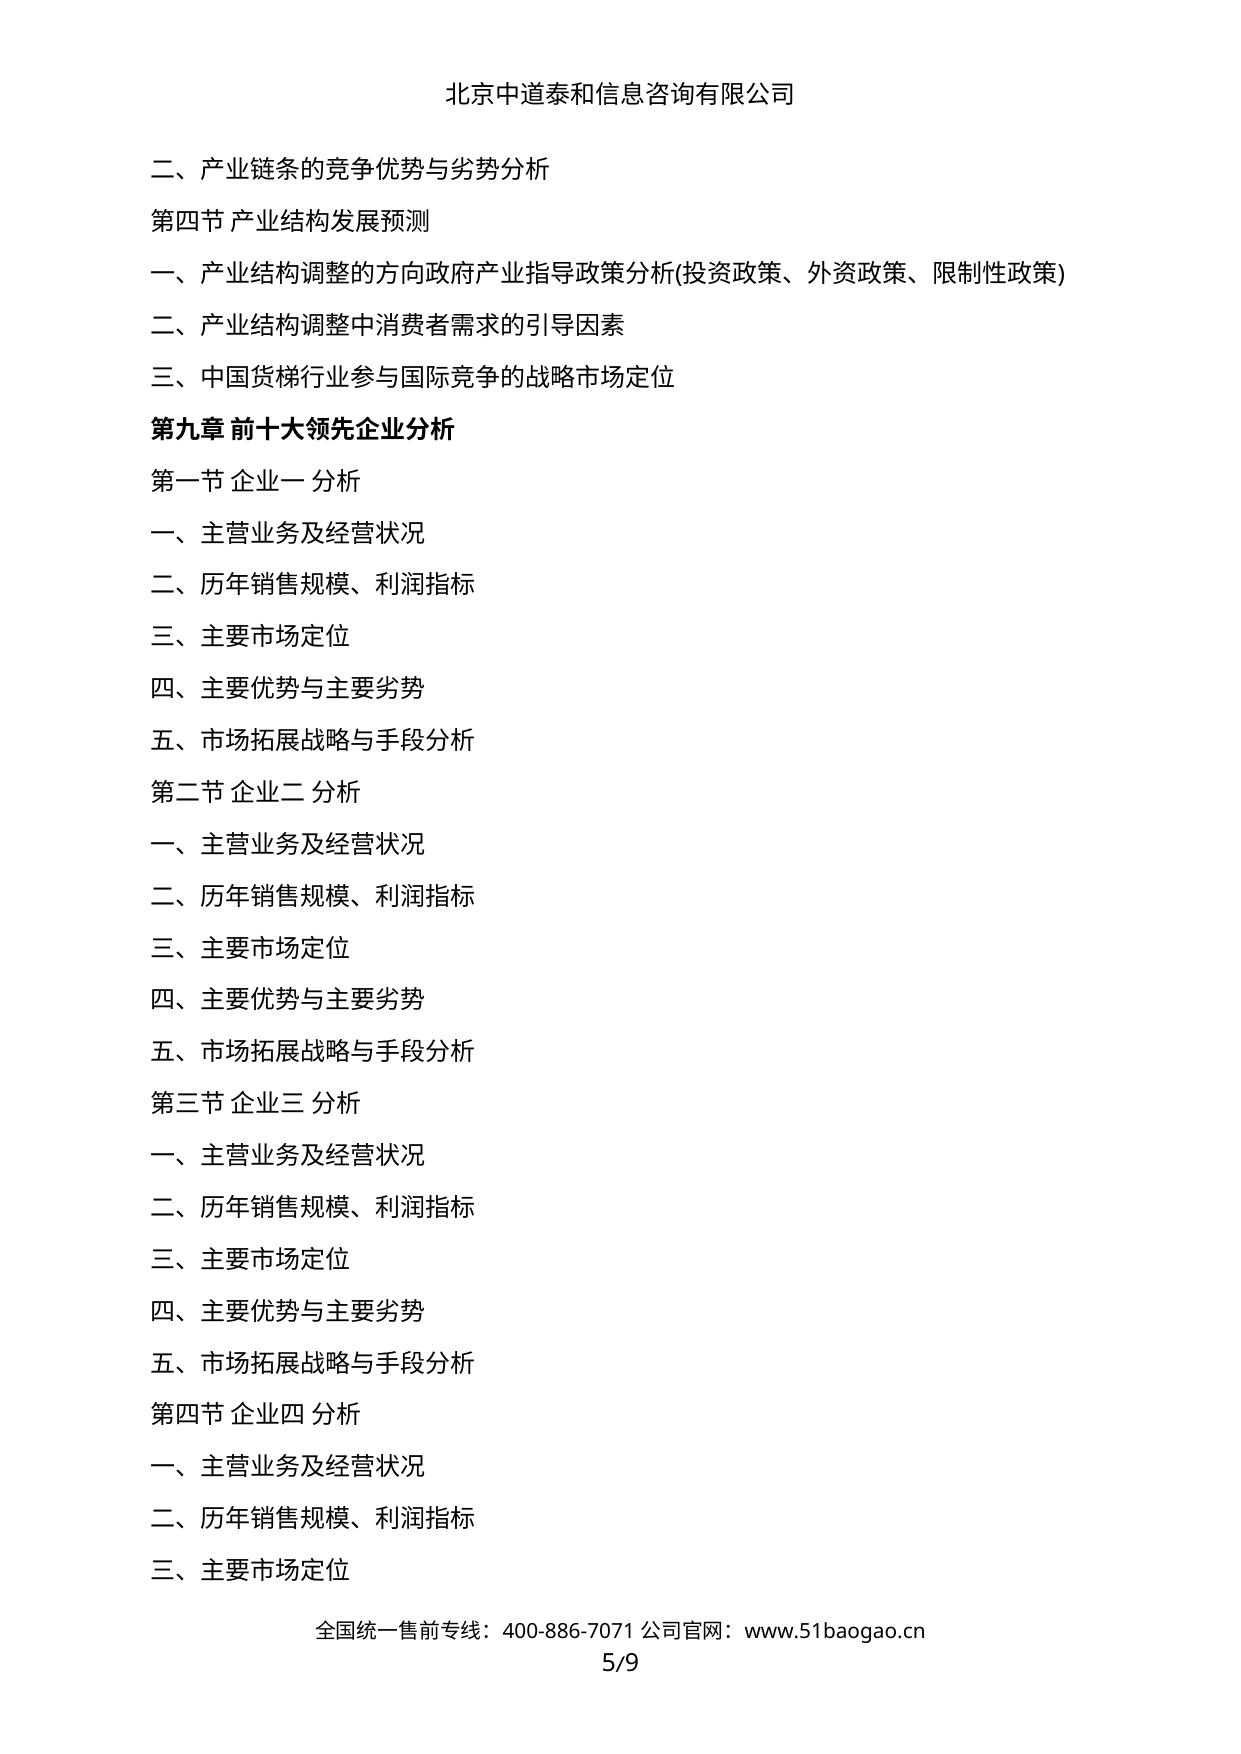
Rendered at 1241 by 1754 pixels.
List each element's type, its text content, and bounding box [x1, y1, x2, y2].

text 四、主要优势与主要劣势 [150, 1291, 1090, 1327]
text 四、主要优势与主要劣势 [150, 669, 1090, 705]
text 四、主要优势与主要劣势 [150, 980, 1090, 1016]
text 第九章 前十大领先企业分析 [150, 409, 1090, 446]
text 二、产业结构调整中消费者需求的引导因素 [150, 306, 1090, 342]
text 第一节 企业一 分析 [150, 461, 1090, 497]
text 二、历年销售规模、利润指标 [150, 876, 1090, 912]
text 三、主要市场定位 [150, 1239, 1090, 1276]
text 三、主要市场定位 [150, 617, 1090, 653]
text 一、产业结构调整的方向政府产业指导政策分析(投资政策、外资政策、限制性政策) [150, 254, 1090, 290]
text 五、市场拓展战略与手段分析 [150, 1343, 1090, 1379]
text 第四节 产业结构发展预测 [150, 202, 1090, 238]
text 一、主营业务及经营状况 [150, 1447, 1090, 1483]
text 一、主营业务及经营状况 [150, 1136, 1090, 1172]
text 二、历年销售规模、利润指标 [150, 1499, 1090, 1535]
text 五、市场拓展战略与手段分析 [150, 1032, 1090, 1068]
text 二、历年销售规模、利润指标 [150, 1187, 1090, 1224]
text 二、历年销售规模、利润指标 [150, 565, 1090, 601]
text 三、主要市场定位 [150, 928, 1090, 964]
text 第四节 企业四 分析 [150, 1395, 1090, 1431]
text 第三节 企业三 分析 [150, 1084, 1090, 1120]
text 二、产业链条的竞争优势与劣势分析 [150, 150, 1090, 186]
text 五、市场拓展战略与手段分析 [150, 721, 1090, 757]
text 一、主营业务及经营状况 [150, 513, 1090, 549]
text 三、主要市场定位 [150, 1551, 1090, 1587]
text 三、中国货梯行业参与国际竞争的战略市场定位 [150, 357, 1090, 394]
text 一、主营业务及经营状况 [150, 824, 1090, 861]
text 第二节 企业二 分析 [150, 772, 1090, 809]
